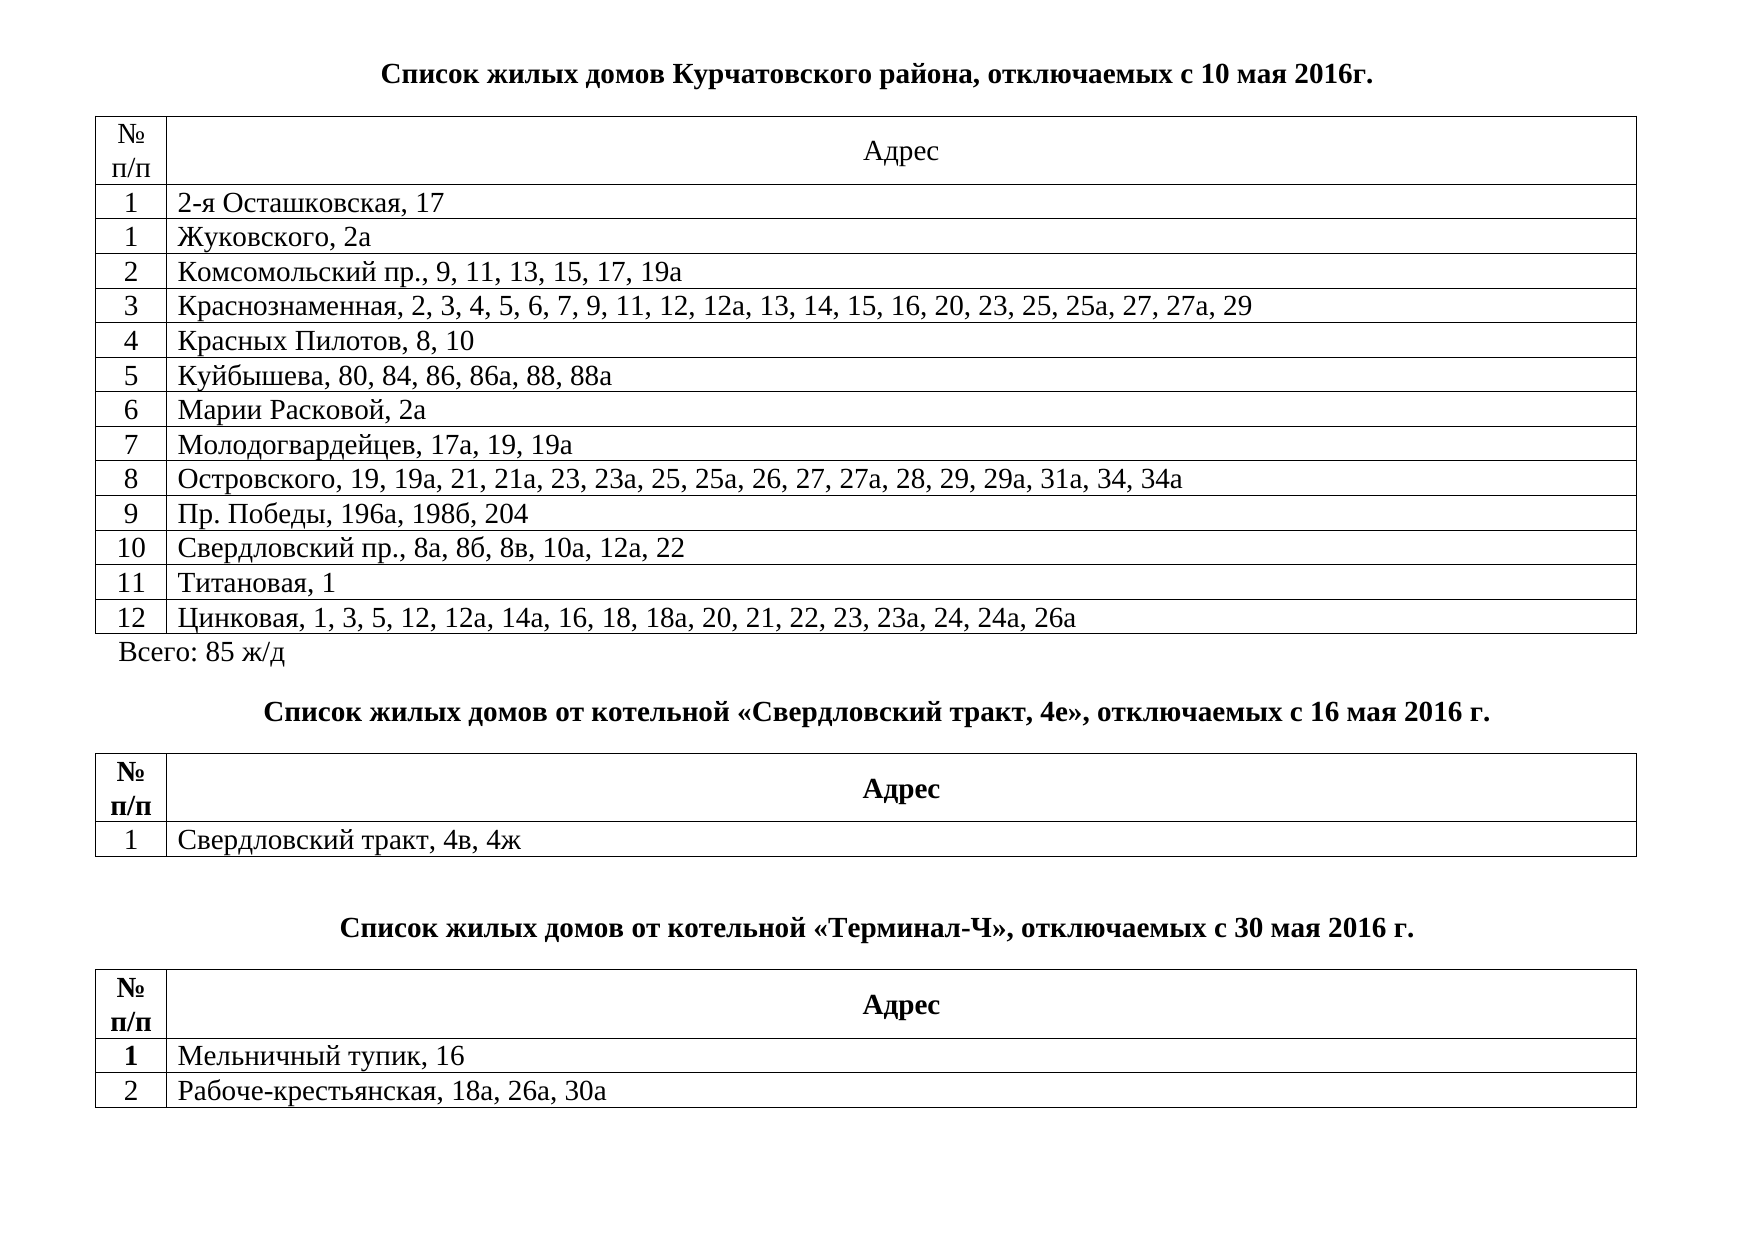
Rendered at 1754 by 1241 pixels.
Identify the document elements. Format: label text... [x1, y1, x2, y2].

table_cell Пр. Победы, 196а, 198б, 204 [167, 496, 1636, 529]
table_cell 12 [96, 600, 166, 633]
table_cell 1 [96, 822, 166, 856]
table_header Адрес [167, 970, 1636, 1037]
table_cell 9 [96, 496, 166, 529]
table_cell Краснознаменная, 2, 3, 4, 5, 6, 7, 9, 11, 12, 12а, 13, 14, 15, 16, 20, 23, 25, 25а, 27, 27а, 29 [167, 289, 1636, 322]
table_cell Молодогвардейцев, 17а, 19, 19а [167, 427, 1636, 460]
table_cell 7 [96, 427, 166, 460]
table_cell 10 [96, 531, 166, 564]
table_cell 2 [96, 254, 166, 287]
table_cell 8 [96, 461, 166, 495]
table_cell Свердловский пр., 8а, 8б, 8в, 10а, 12а, 22 [167, 531, 1636, 564]
table_cell Жуковского, 2а [167, 219, 1636, 253]
table_cell Титановая, 1 [167, 565, 1636, 599]
table_cell 4 [96, 323, 166, 357]
table_cell Островского, 19, 19а, 21, 21а, 23, 23а, 25, 25а, 26, 27, 27а, 28, 29, 29а, 31а, 34, 34а [167, 461, 1636, 495]
table_cell 3 [96, 289, 166, 322]
table_cell Цинковая, 1, 3, 5, 12, 12а, 14а, 16, 18, 18а, 20, 21, 22, 23, 23а, 24, 24а, 26а [167, 600, 1636, 633]
text Список жилых домов Курчатовского района, отключаемых с 10 мая 2016г. [118, 56, 1636, 90]
table_cell 6 [96, 392, 166, 426]
table_header № п/п [96, 117, 166, 184]
table_cell 11 [96, 565, 166, 599]
table_cell 1 [96, 185, 166, 218]
table_cell 2 [96, 1073, 166, 1107]
table_cell Свердловский тракт, 4в, 4ж [167, 822, 1636, 856]
table_cell Красных Пилотов, 8, 10 [167, 323, 1636, 357]
table_cell Мельничный тупик, 16 [167, 1039, 1636, 1072]
table_cell 5 [96, 358, 166, 391]
table_cell 1 [96, 1039, 166, 1072]
table_cell 2-я Осташковская, 17 [167, 185, 1636, 218]
table_header Адрес [167, 754, 1636, 821]
text Всего: 85 ж/д [118, 634, 1636, 668]
table_header Адрес [167, 117, 1636, 184]
table_cell 1 [96, 219, 166, 253]
table_header № п/п [96, 754, 166, 821]
table_cell Куйбышева, 80, 84, 86, 86а, 88, 88а [167, 358, 1636, 391]
table_cell Рабоче-крестьянская, 18а, 26а, 30а [167, 1073, 1636, 1107]
text Список жилых домов от котельной «Терминал-Ч», отключаемых с 30 мая 2016 г. [118, 910, 1636, 943]
table_cell Марии Расковой, 2а [167, 392, 1636, 426]
table_header № п/п [96, 970, 166, 1037]
table_cell Комсомольский пр., 9, 11, 13, 15, 17, 19а [167, 254, 1636, 287]
text Список жилых домов от котельной «Свердловский тракт, 4е», отключаемых с 16 мая 2016 г. [118, 694, 1636, 727]
